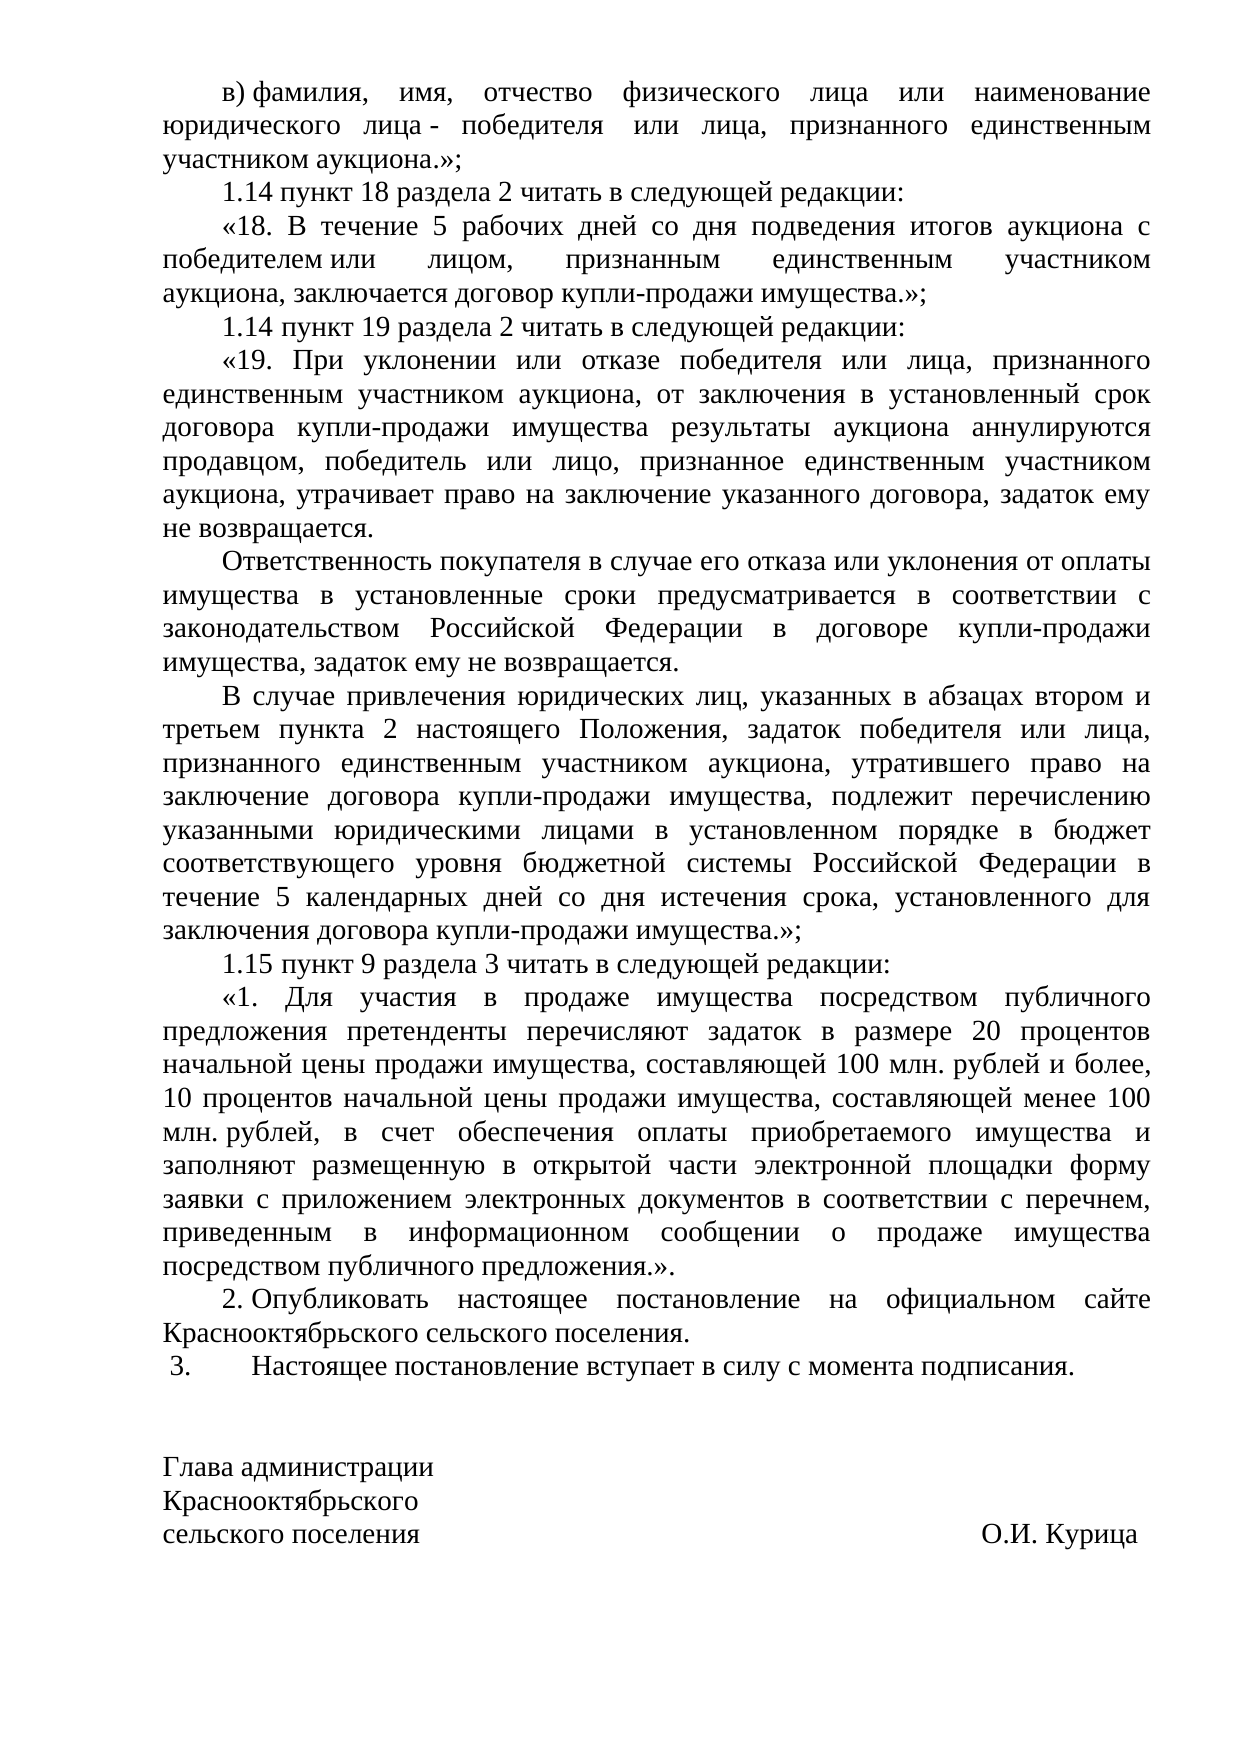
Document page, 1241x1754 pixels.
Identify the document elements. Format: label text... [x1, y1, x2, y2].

text в) фамилия, имя, отчество физического лица или наименование юридического лица - победителя или лица, признанного единственным участником аукциона.»; [162, 74, 1152, 174]
text «1. Для участия в продаже имущества посредством публичного предложения претенденты перечисляют задаток в размере 20 процентов начальной цены продажи имущества, составляющей 100 млн. рублей и более, 10 процентов начальной цены продажи имущества, составляющей менее 100 млн. рублей, в счет обеспечения оплаты приобретаемого имущества и заполняют размещенную в открытой части электронной площадки форму заявки с приложением электронных документов в соответствии с перечнем, приведенным в информационном сообщении о продаже имущества посредством публичного предложения.». [162, 979, 1152, 1281]
text Ответственность покупателя в случае его отказа или уклонения от оплаты имущества в установленные сроки предусматривается в соответствии с законодательством Российской Федерации в договоре купли-продажи имущества, задаток ему не возвращается. [162, 543, 1152, 678]
list Настоящее постановление вступает в силу с момента подписания. [162, 1348, 1152, 1382]
text В случае привлечения юридических лиц, указанных в абзацах втором и третьем пункта 2 настоящего Положения, задаток победителя или лица, признанного единственным участником аукциона, утратившего право на заключение договора купли-продажи имущества, подлежит перечислению указанными юридическими лицами в установленном порядке в бюджет соответствующего уровня бюджетной системы Российской Федерации в течение 5 календарных дней со дня истечения срока, установленного для заключения договора купли-продажи имущества.»; [162, 678, 1152, 946]
text Глава администрации [162, 1449, 1152, 1483]
text «18. В течение 5 рабочих дней со дня подведения итогов аукциона с победителем или лицом, признанным единственным участником аукциона, заключается договор купли-продажи имущества.»; [162, 208, 1152, 309]
list пункт 19 раздела 2 читать в следующей редакции: [222, 309, 1152, 342]
text «19. При уклонении или отказе победителя или лица, признанного единственным участником аукциона, от заключения в установленный срок договора купли-продажи имущества результаты аукциона аннулируются продавцом, победитель или лицо, признанное единственным участником аукциона, утрачивает право на заключение указанного договора, задаток ему не возвращается. [162, 342, 1152, 543]
text Краснооктябрьского [162, 1483, 1152, 1516]
text 1.14 пункт 18 раздела 2 читать в следующей редакции: [162, 174, 1152, 208]
list пункт 9 раздела 3 читать в следующей редакции: [222, 946, 1152, 979]
list Опубликовать настоящее постановление на официальном сайте Краснооктябрьского сельского поселения. [162, 1281, 1152, 1348]
text сельского поселения О.И. Курица [162, 1516, 1152, 1550]
